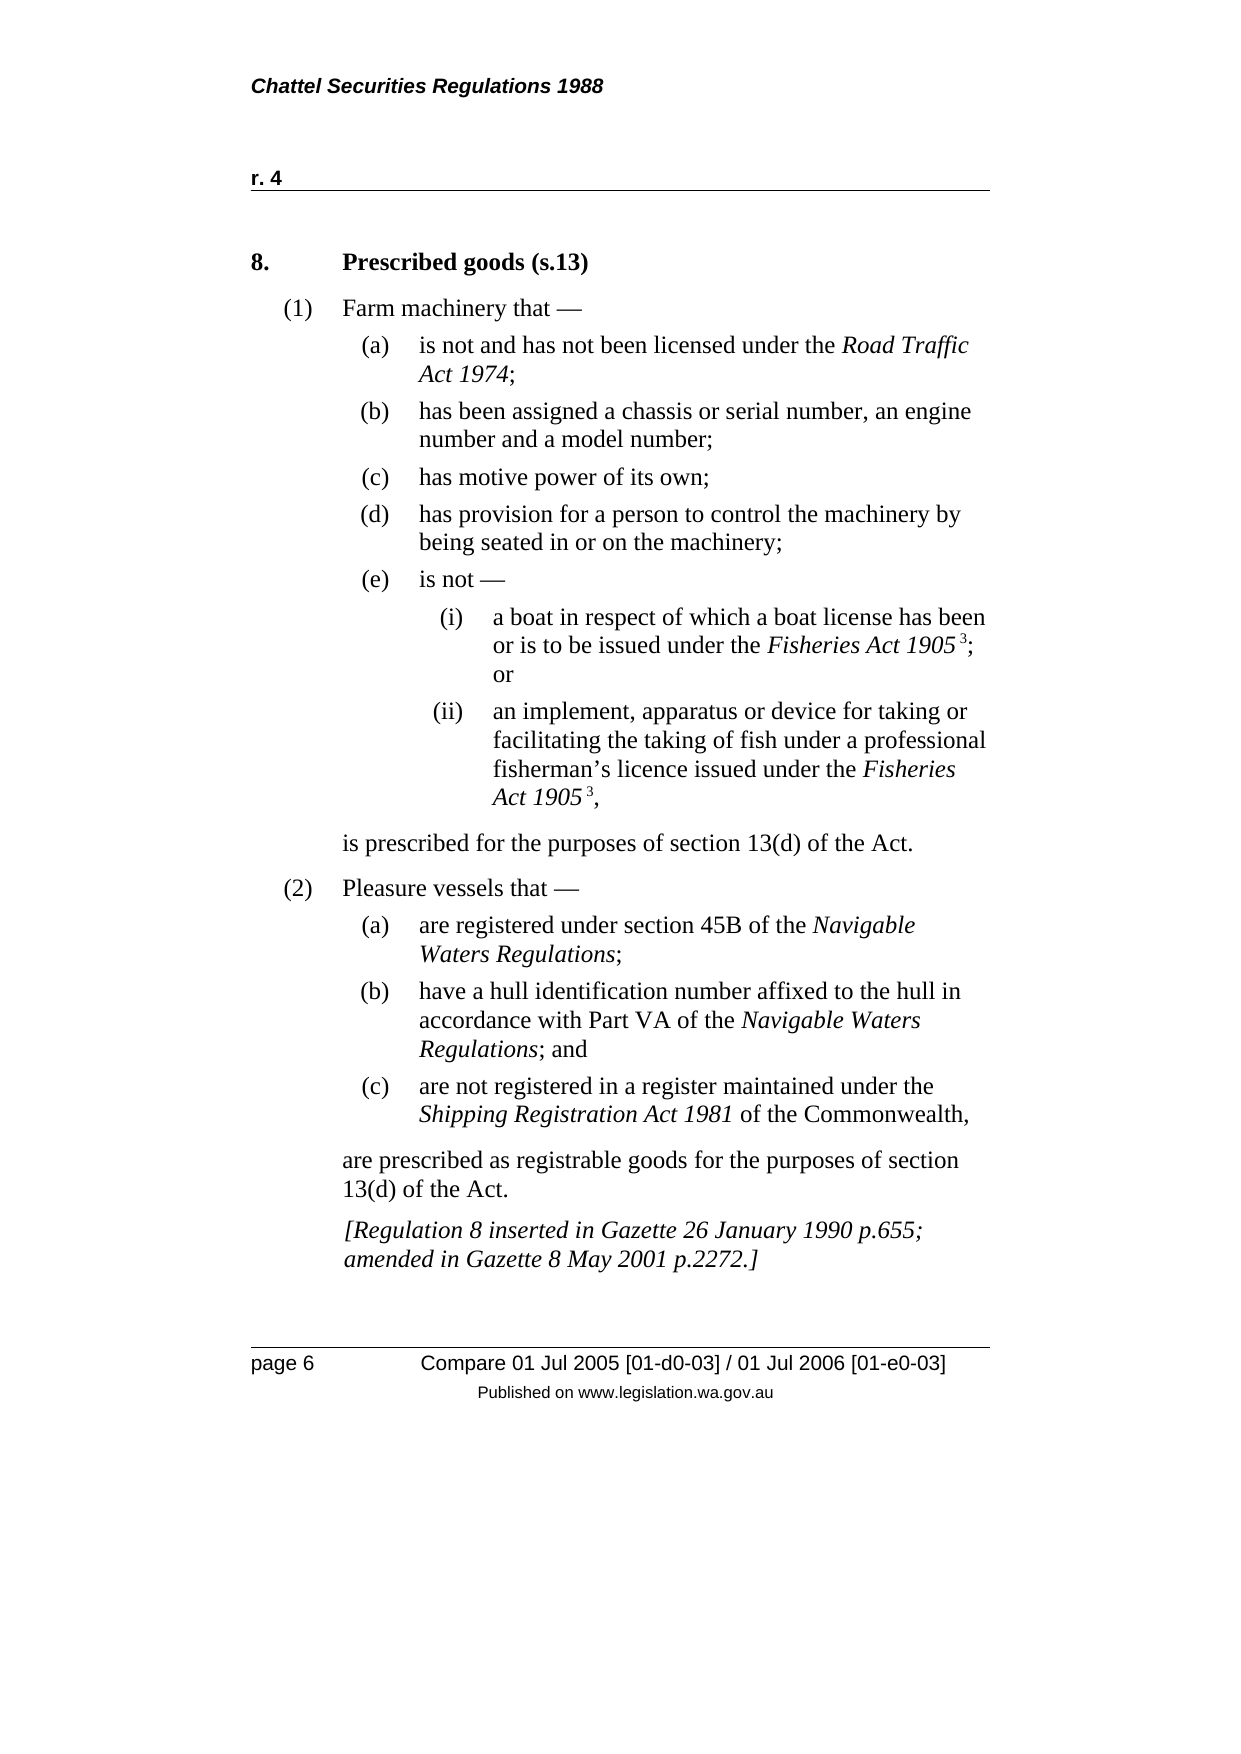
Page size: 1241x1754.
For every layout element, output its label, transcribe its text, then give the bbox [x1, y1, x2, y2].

text is prescribed for the purposes of section 13(d) of the Act. [251, 828, 990, 857]
text (a) is not and has not been licensed under the Road Traffic Act 1974; [251, 330, 990, 387]
text (d) has provision for a person to control the machinery by being seated in or on the machinery; [251, 499, 990, 556]
text (c) are not registered in a register maintained under the Shipping Registration Act 1981 of the Commonwealth, [251, 1071, 990, 1128]
text (b) have a hull identification number affixed to the hull in accordance with Part VA of the Navigable Waters Regulations; and [251, 976, 990, 1062]
text (b) has been assigned a chassis or serial number, an engine number and a model number; [251, 396, 990, 453]
text (c) has motive power of its own; [251, 462, 990, 490]
text (i) a boat in respect of which a boat license has been or is to be issued under the Fisheries Act 1905 3; or [251, 602, 990, 688]
text (2) Pleasure vessels that — [251, 873, 990, 902]
text (e) is not — [251, 564, 990, 593]
text [Regulation 8 inserted in Gazette 26 January 1990 p.655; amended in Gazette 8 May 2001 p.2272.] [251, 1215, 990, 1272]
text (ii) an implement, apparatus or device for taking or facilitating the taking of fish under a professional fisherman’s licence issued under the Fisheries Act 1905 3, [251, 696, 990, 811]
text (a) are registered under section 45B of the Navigable Waters Regulations; [251, 910, 990, 968]
text (1) Farm machinery that — [251, 293, 990, 322]
text are prescribed as registrable goods for the purposes of section 13(d) of the Act. [251, 1145, 990, 1202]
subtitle 8. Prescribed goods (s.13) [251, 247, 990, 276]
